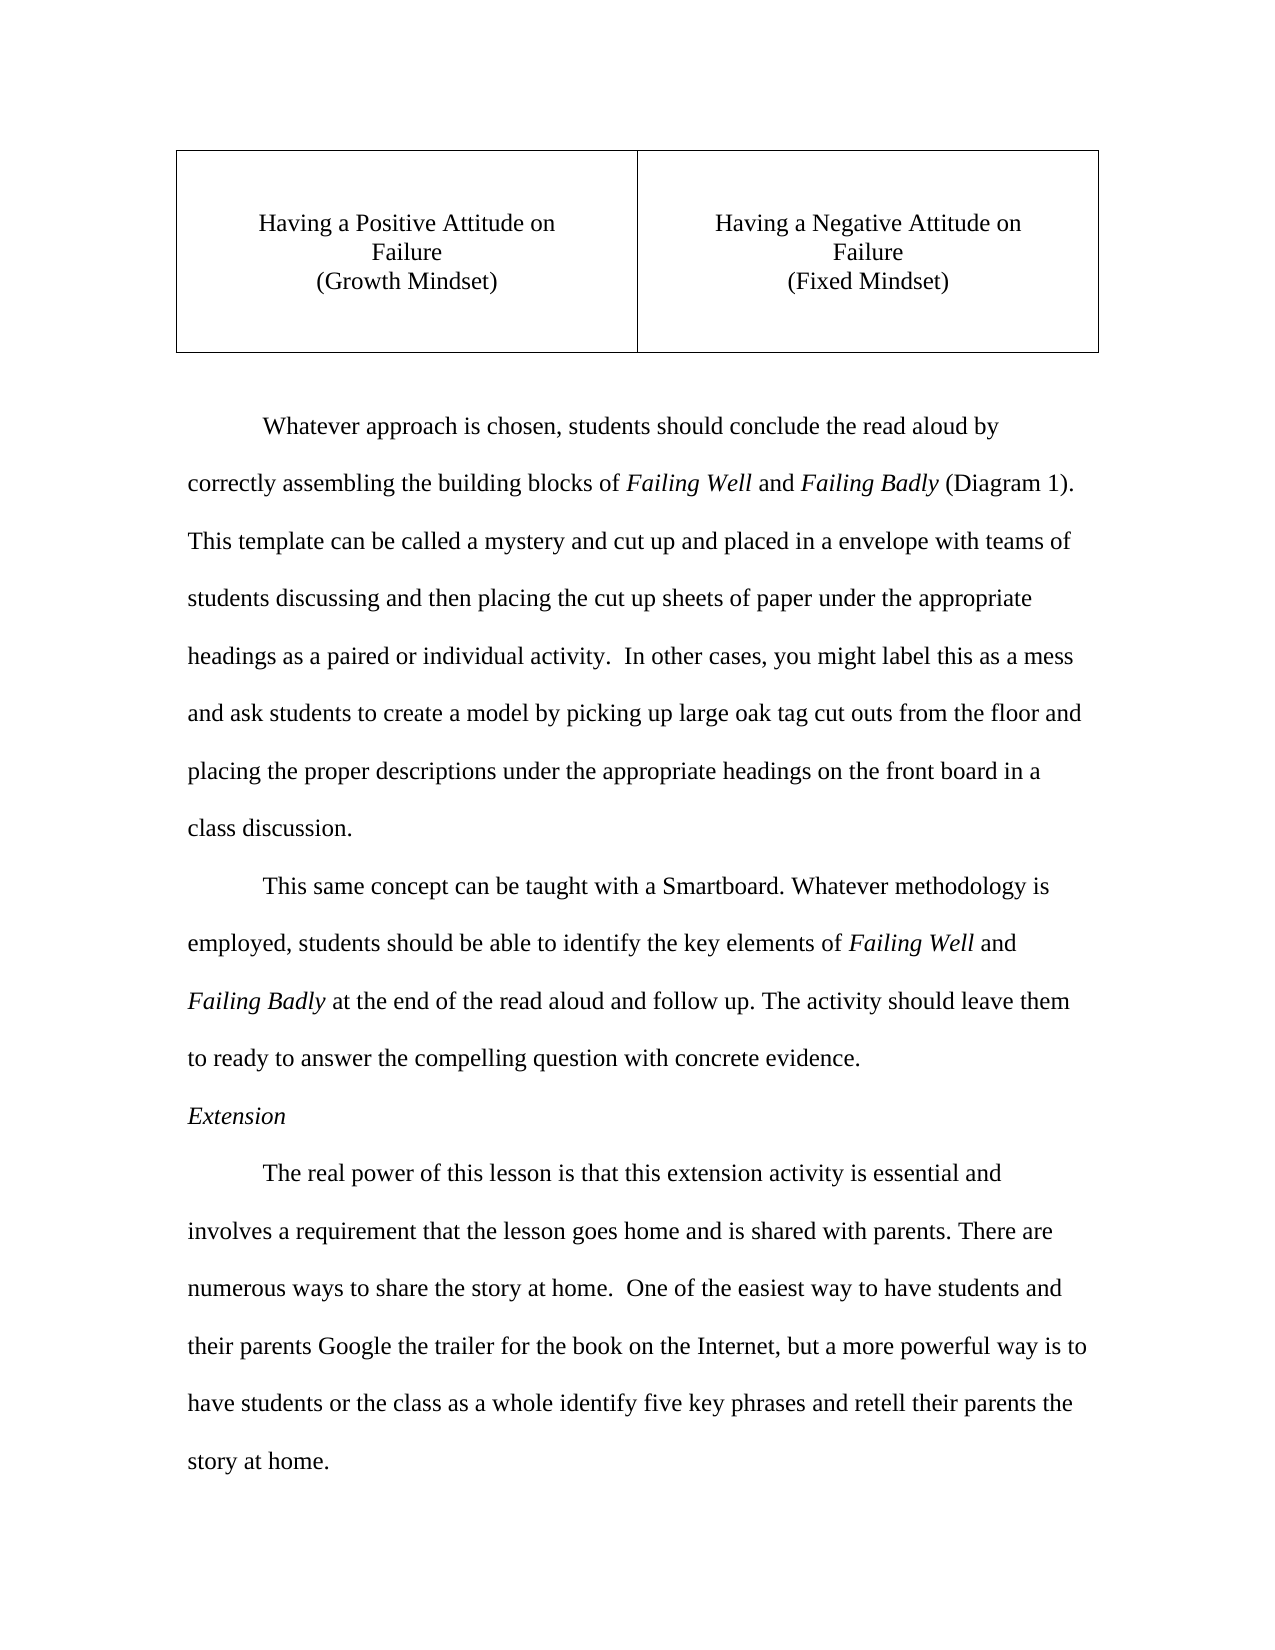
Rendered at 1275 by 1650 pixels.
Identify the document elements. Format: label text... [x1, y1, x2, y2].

text Extension [187, 1101, 1087, 1129]
table_cell Having a Negative Attitude on Failure (Fixed Mindset) [638, 151, 1098, 352]
text Whatever approach is chosen, students should conclude the read aloud by correctly assembling the building blocks of Failing Well and Failing Badly (Diagram 1). This template can be called a mystery and cut up and placed in a envelope with teams of students discussing and then placing the cut up sheets of paper under the appropriate headings as a paired or individual activity. In other cases, you might label this as a mess and ask students to create a model by picking up large oak tag cut outs from the floor and placing the proper descriptions under the appropriate headings on the front board in a class discussion. [187, 411, 1087, 842]
text The real power of this lesson is that this extension activity is essential and involves a requirement that the lesson goes home and is shared with parents. There are numerous ways to share the story at home. One of the easiest way to have students and their parents Google the trailer for the book on the Internet, but a more powerful way is to have students or the class as a whole identify five key phrases and retell their parents the story at home. [187, 1158, 1087, 1474]
table_cell Having a Positive Attitude on Failure (Growth Mindset) [177, 151, 637, 352]
text This same concept can be taught with a Smartboard. Whatever methodology is employed, students should be able to identify the key elements of Failing Well and Failing Badly at the end of the read aloud and follow up. The activity should leave them to ready to answer the compelling question with concrete evidence. [187, 871, 1087, 1072]
